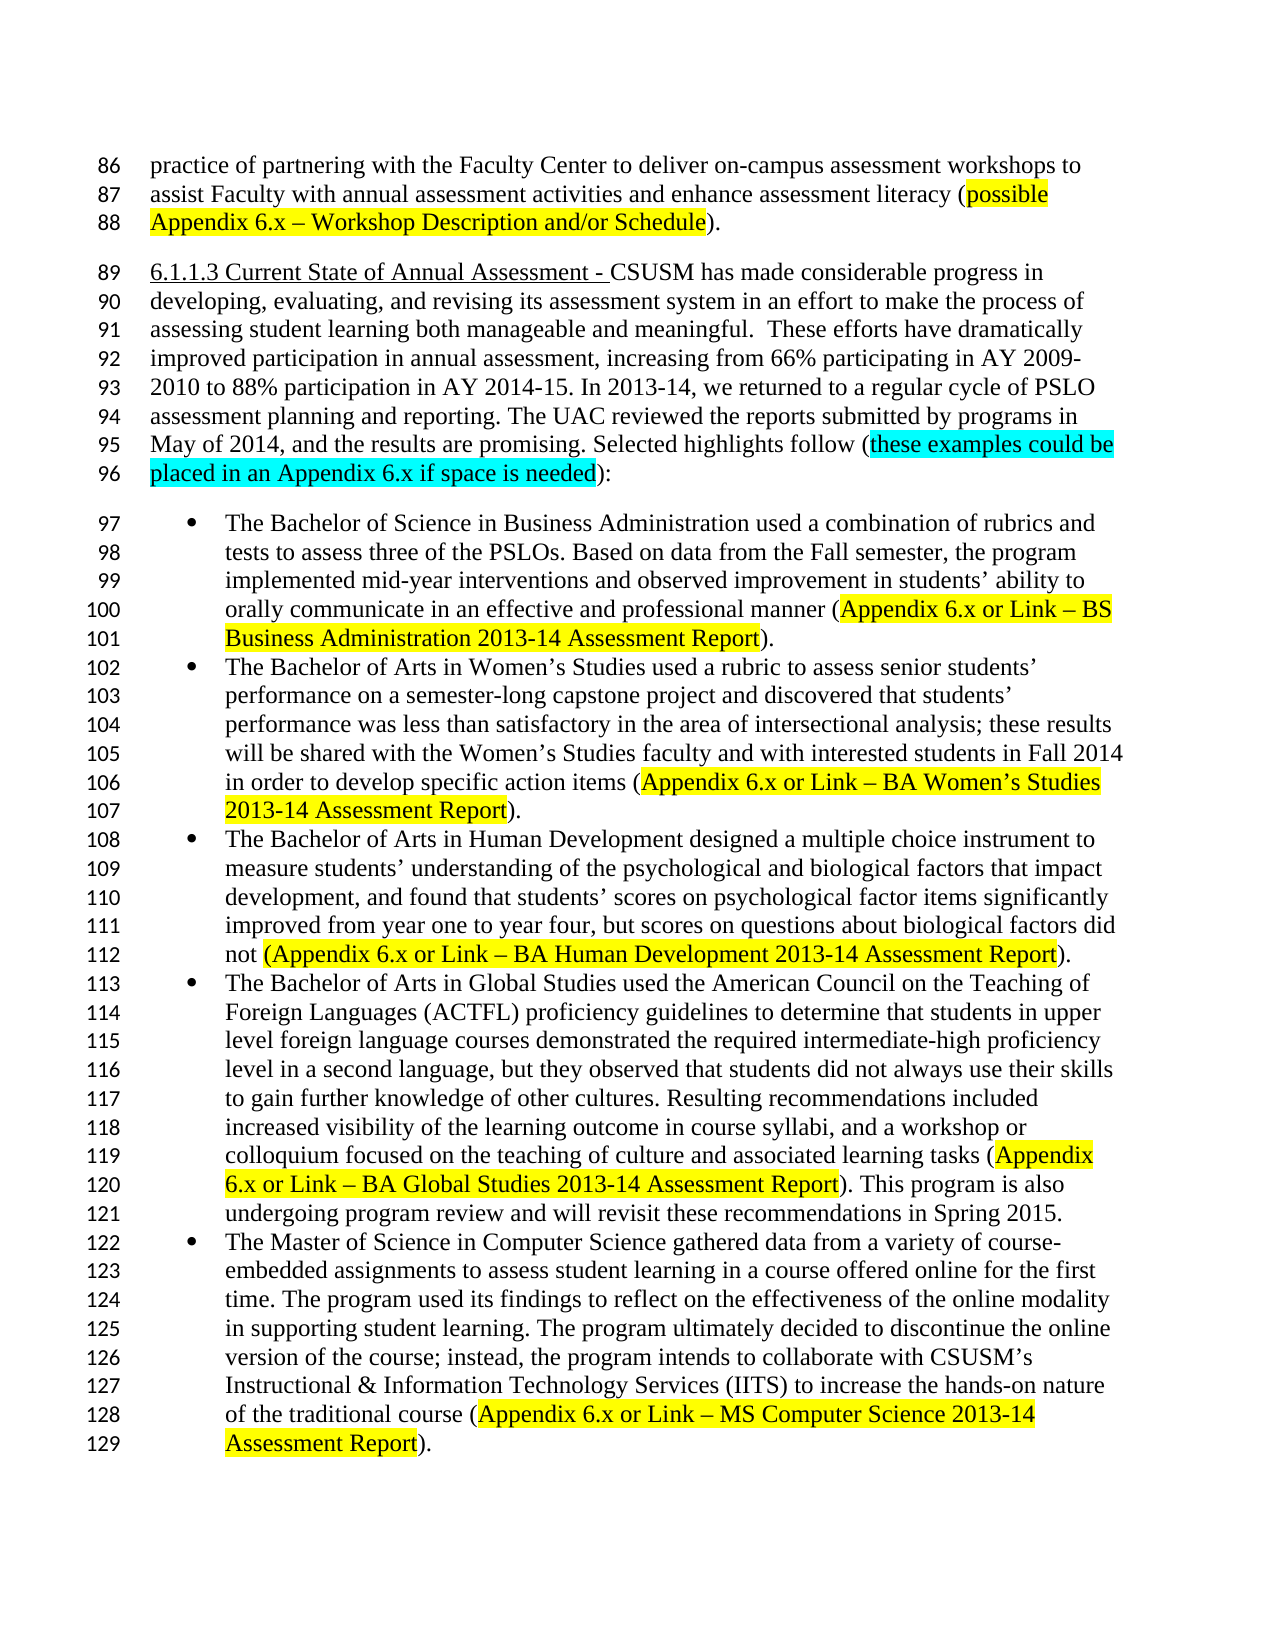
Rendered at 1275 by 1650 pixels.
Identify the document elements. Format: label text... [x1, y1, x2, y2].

list The Master of Science in Computer Science gathered data from a variety of course-embedded assignments to assess student learning in a course offered online for the first time. The program used its findings to reflect on the effectiveness of the online modality in supporting student learning. The program ultimately decided to discontinue the online version of the course; instead, the program intends to collaborate with CSUSM’s Instructional & Information Technology Services (IITS) to increase the hands-on nature of the traditional course (Appendix 6.x or Link – MS Computer Science 2013-14 Assessment Report). [187, 1227, 1125, 1457]
list The Bachelor of Science in Business Administration used a combination of rubrics and tests to assess three of the PSLOs. Based on data from the Fall semester, the program implemented mid-year interventions and observed improvement in students’ ability to orally communicate in an effective and professional manner (Appendix 6.x or Link – BS Business Administration 2013-14 Assessment Report). [187, 508, 1125, 652]
text 6.1.1.3 Current State of Annual Assessment - CSUSM has made considerable progress in developing, evaluating, and revising its assessment system in an effort to make the process of assessing student learning both manageable and meaningful. These efforts have dramatically improved participation in annual assessment, increasing from 66% participating in AY 2009-2010 to 88% participation in AY 2014-15. In 2013-14, we returned to a regular cycle of PSLO assessment planning and reporting. The UAC reviewed the reports submitted by programs in May of 2014, and the results are promising. Selected highlights follow (these examples could be placed in an Appendix 6.x if space is needed): [150, 257, 1125, 487]
list The Bachelor of Arts in Women’s Studies used a rubric to assess senior students’ performance on a semester-long capstone project and discovered that students’ performance was less than satisfactory in the area of intersectional analysis; these results will be shared with the Women’s Studies faculty and with interested students in Fall 2014 in order to develop specific action items (Appendix 6.x or Link – BA Women’s Studies 2013-14 Assessment Report). [187, 652, 1125, 824]
list The Bachelor of Arts in Human Development designed a multiple choice instrument to measure students’ understanding of the psychological and biological factors that impact development, and found that students’ scores on psychological factor items significantly improved from year one to year four, but scores on questions about biological factors did not (Appendix 6.x or Link – BA Human Development 2013-14 Assessment Report). [187, 824, 1125, 968]
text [150, 150, 1125, 236]
list The Bachelor of Arts in Global Studies used the American Council on the Teaching of Foreign Languages (ACTFL) proficiency guidelines to determine that students in upper level foreign language courses demonstrated the required intermediate-high proficiency level in a second language, but they observed that students did not always use their skills to gain further knowledge of other cultures. Resulting recommendations included increased visibility of the learning outcome in course syllabi, and a workshop or colloquium focused on the teaching of culture and associated learning tasks (Appendix 6.x or Link – BA Global Studies 2013-14 Assessment Report). This program is also undergoing program review and will revisit these recommendations in Spring 2015. [187, 968, 1125, 1227]
